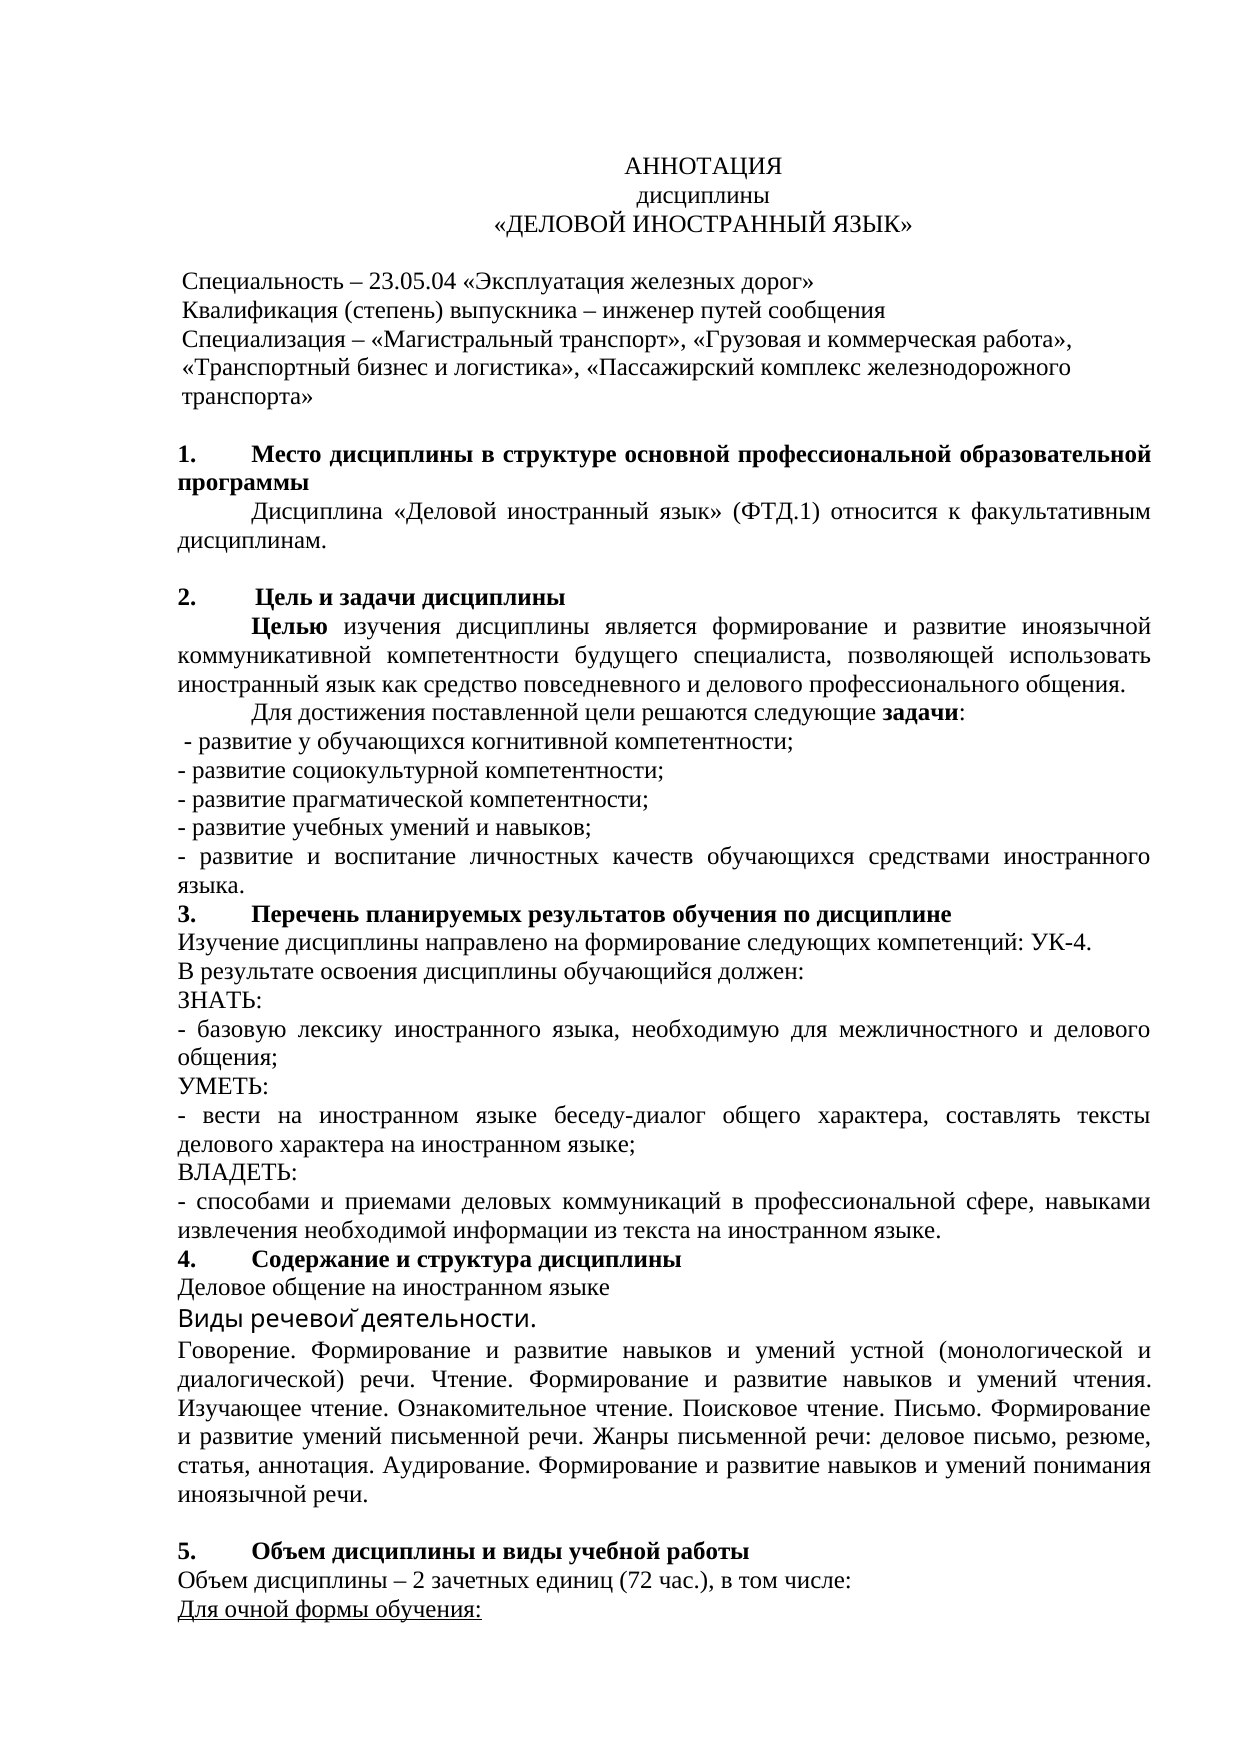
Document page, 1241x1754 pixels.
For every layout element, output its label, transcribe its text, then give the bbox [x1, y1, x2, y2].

text В результате освоения дисциплины обучающийся должен: [177, 956, 1152, 985]
text 4. Содержание и структура дисциплины [177, 1244, 1152, 1272]
list «ДЕЛОВОЙ ИНОСТРАННЫЙ ЯЗЫК» [255, 209, 1152, 237]
list АННОТАЦИЯ [255, 151, 1152, 180]
list Цель и задачи дисциплины [177, 582, 1152, 611]
text Изучение дисциплины направлено на формирование следующих компетенций: УК-4. [177, 927, 1152, 956]
text УМЕТЬ: [177, 1071, 1152, 1100]
list Специализация – «Магистральный транспорт», «Грузовая и коммерческая работа», «Транспортный бизнес и логистика», «Пассажирский комплекс железнодорожного транспорта» [182, 324, 1152, 410]
text - развитие прагматической компетентности; [177, 784, 1152, 812]
text Для достижения поставленной цели решаются следующие задачи: [177, 697, 1152, 726]
text - вести на иностранном языке беседу-диалог общего характера, составлять тексты делового характера на иностранном языке; [177, 1100, 1152, 1157]
text - развитие и воспитание личностных качеств обучающихся средствами иностранного языка. [177, 841, 1152, 899]
text ЗНАТЬ: [177, 985, 1152, 1014]
text - базовую лексику иностранного языка, необходимую для межличностного и делового общения; [177, 1014, 1152, 1071]
text - развитие у обучающихся когнитивной компетентности; [177, 726, 1152, 755]
list Квалификация (степень) выпускника – инженер путей сообщения [182, 295, 1152, 324]
text Целью изучения дисциплины является формирование и развитие иноязычной коммуникативной компетентности будущего специалиста, позволяющей использовать иностранный язык как средство повседневного и делового профессионального общения. [177, 611, 1152, 697]
text 3. Перечень планируемых результатов обучения по дисциплине [177, 899, 1152, 927]
text Говорение. Формирование и развитие навыков и умений устной (монологической и диалогической) речи. Чтение. Формирование и развитие навыков и умений чтения. Изучающее чтение. Ознакомительное чтение. Поисковое чтение. Письмо. Формирование и развитие умений письменной речи. Жанры письменной речи: деловое письмо, резюме, статья, аннотация. Аудирование. Формирование и развитие навыков и умений понимания иноязычной речи. [177, 1335, 1152, 1508]
text - способами и приемами деловых коммуникаций в профессиональной сфере, навыками извлечения необходимой информации из текста на иностранном языке. [177, 1186, 1152, 1244]
text Деловое общение на иностранном языке [177, 1272, 1152, 1301]
text Объем дисциплины – 2 зачетных единиц (72 час.), в том числе: [177, 1565, 1152, 1594]
text Для очной формы обучения: [177, 1594, 1152, 1623]
text - развитие учебных умений и навыков; [177, 812, 1152, 841]
text - развитие социокультурной компетентности; [177, 755, 1152, 784]
text Виды речевой деятельности. [177, 1301, 1152, 1335]
list дисциплины [255, 180, 1152, 209]
list Специальность – 23.05.04 «Эксплуатация железных дорог» [182, 266, 1152, 295]
text ВЛАДЕТЬ: [177, 1157, 1152, 1186]
list Место дисциплины в структуре основной профессиональной образовательной программы [177, 439, 1152, 496]
text Дисциплина «Деловой иностранный язык» (ФТД.1) относится к факультативным дисциплинам. [177, 496, 1152, 554]
text 5. Объем дисциплины и виды учебной работы [177, 1536, 1152, 1565]
